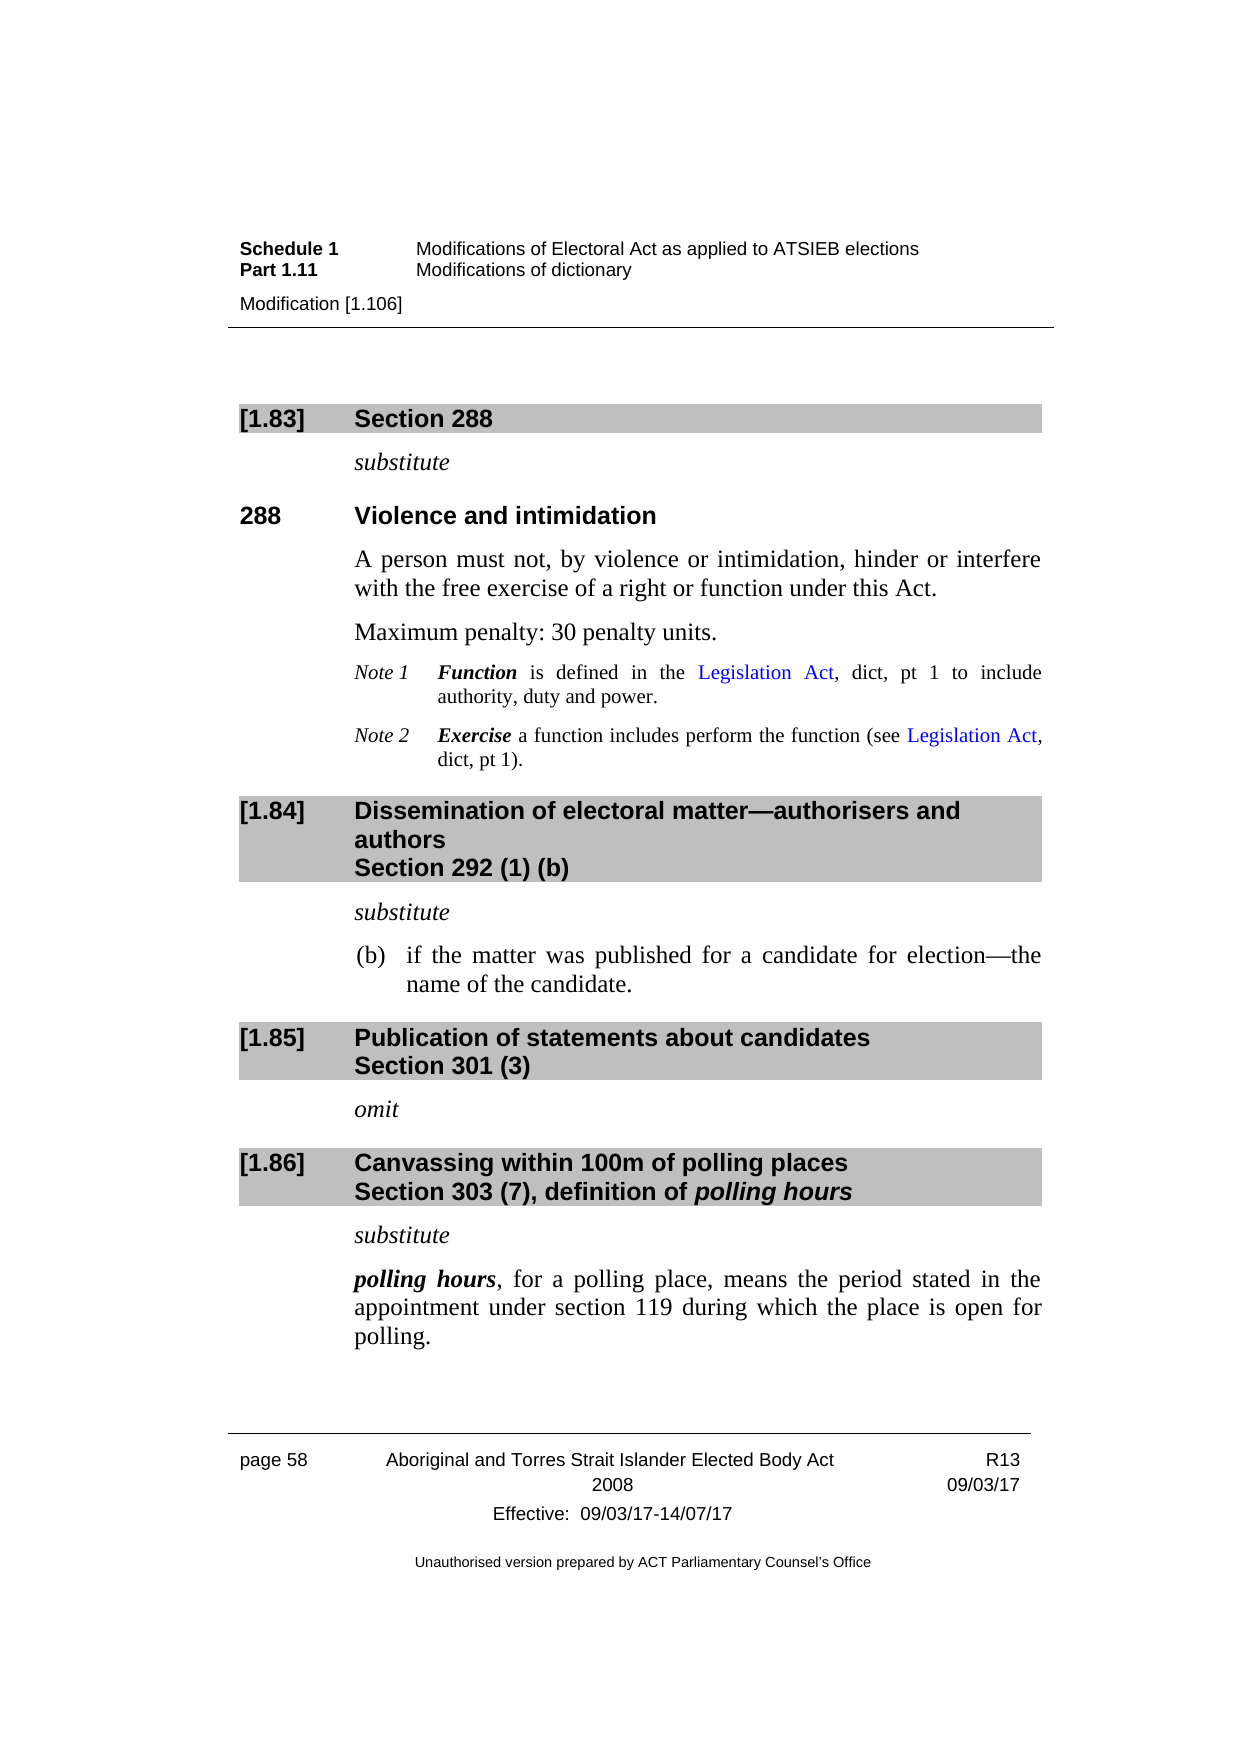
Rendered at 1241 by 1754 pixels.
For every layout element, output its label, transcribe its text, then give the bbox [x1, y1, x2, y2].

text omit [354, 1094, 1042, 1123]
text polling hours, for a polling place, means the period stated in the appointment under section 119 during which the place is open for polling. [354, 1264, 1042, 1350]
text (b) if the matter was published for a candidate for election—the name of the candidate. [239, 940, 1042, 997]
text Note 2 Exercise a function includes perform the function (see Legislation Act, dict, pt 1). [354, 723, 1042, 771]
text 288 Violence and intimidation [239, 501, 1042, 530]
text substitute [354, 1220, 1042, 1249]
text A person must not, by violence or intimidation, hinder or interfere with the free exercise of a right or function under this Act. [354, 544, 1042, 602]
text substitute [354, 447, 1042, 476]
text Maximum penalty: 30 penalty units. [354, 617, 1042, 645]
text Note 1 Function is defined in the Legislation Act, dict, pt 1 to include authority, duty and power. [354, 660, 1042, 708]
text substitute [354, 897, 1042, 925]
text [1.84] Dissemination of electoral matter—authorisers and authors Section 292 (1) (b) [239, 796, 1042, 882]
text [1.85] Publication of statements about candidates Section 301 (3) [239, 1022, 1042, 1080]
text [1.83] Section 288 [239, 404, 1042, 433]
text [1.86] Canvassing within 100m of polling places Section 303 (7), definition of polling hours [239, 1148, 1042, 1206]
